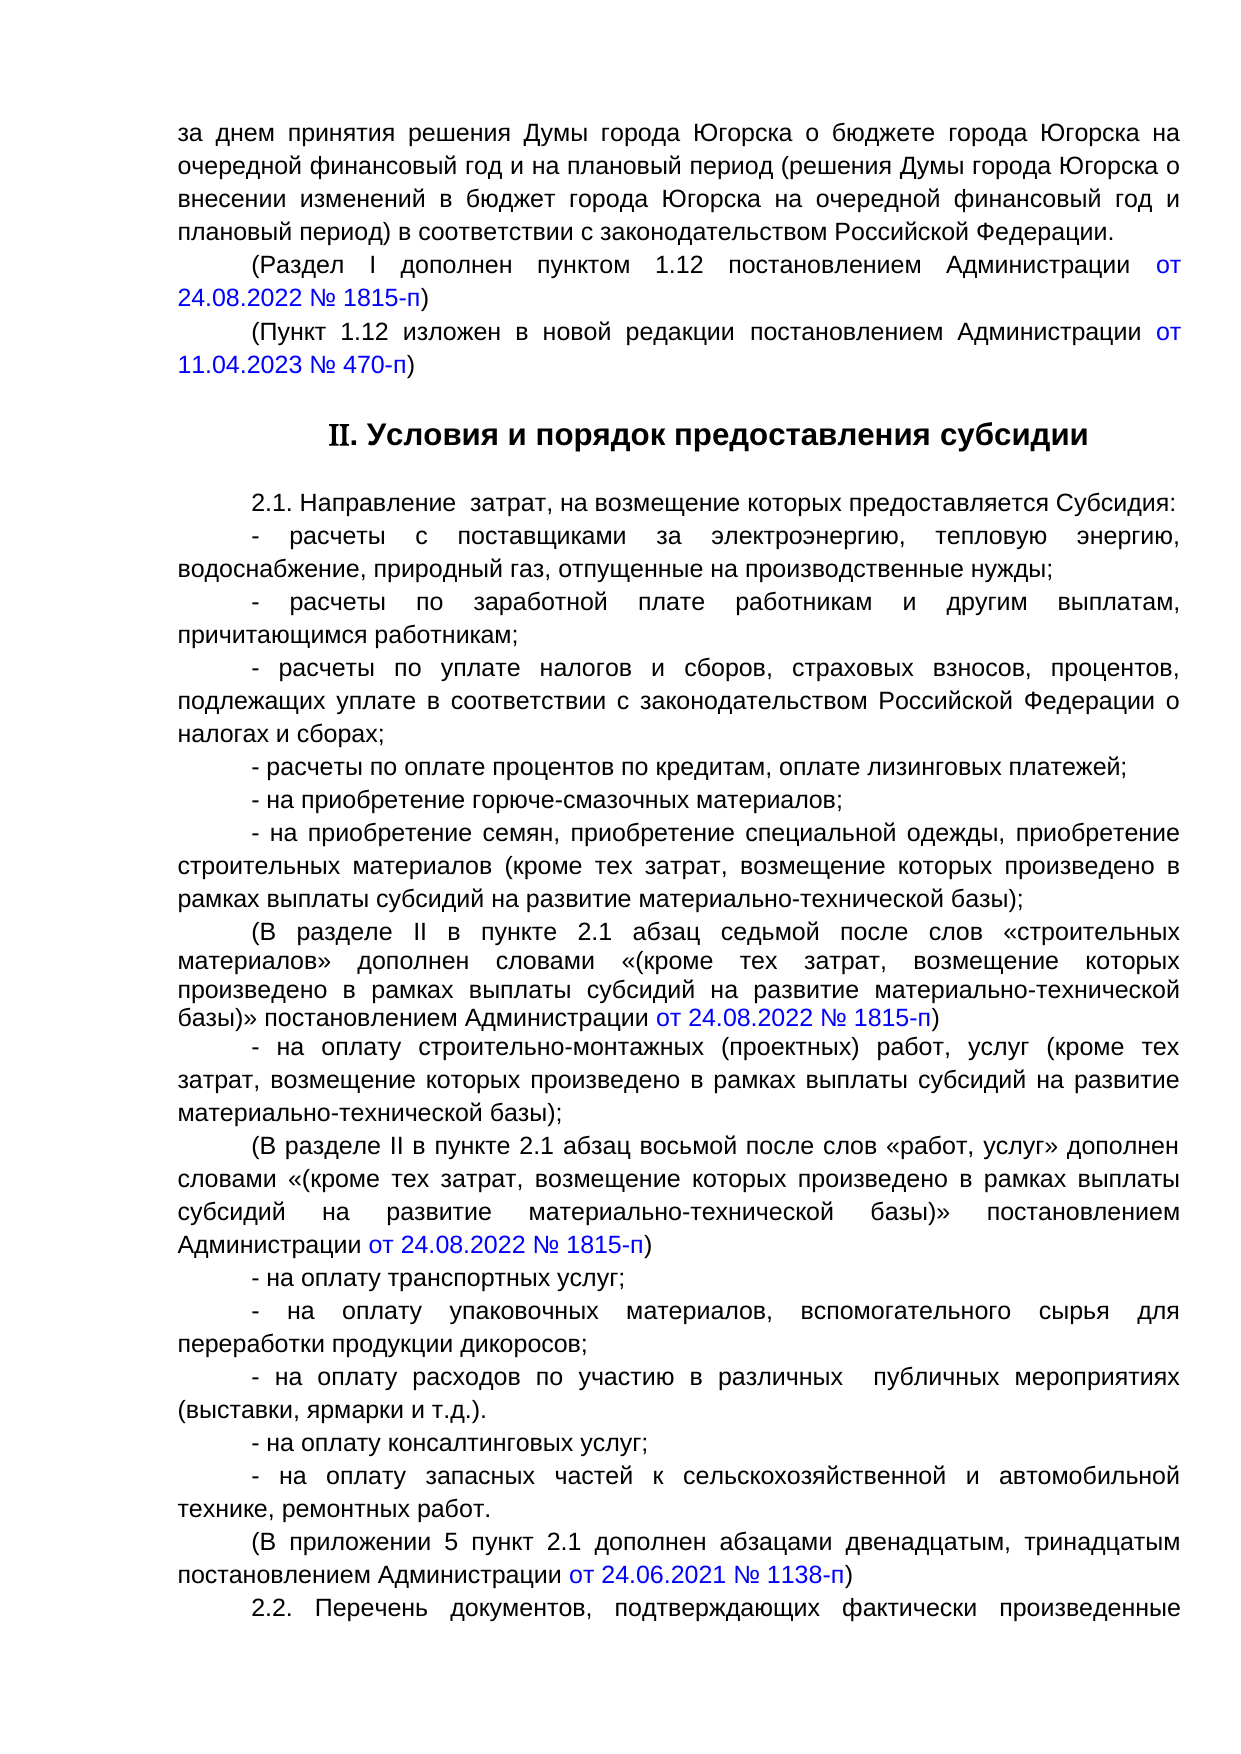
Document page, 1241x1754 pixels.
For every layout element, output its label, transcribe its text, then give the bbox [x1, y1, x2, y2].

text - на оплату строительно-монтажных (проектных) работ, услуг (кроме тех затрат, возмещение которых произведено в рамках выплаты субсидий на развитие материально-технической базы); [177, 1032, 1181, 1127]
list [177, 1593, 1182, 1622]
text - на приобретение горюче-смазочных материалов; [177, 785, 1181, 814]
subtitle . Условия и порядок предоставления субсидии [177, 416, 1181, 452]
text - расчеты с поставщиками за электроэнергию, тепловую энергию, водоснабжение, природный газ, отпущенные на производственные нужды; [177, 521, 1181, 583]
list 2.1. Направление затрат, на возмещение которых предоставляется Субсидия: [177, 488, 1182, 517]
text - расчеты по уплате налогов и сборов, страховых взносов, процентов, подлежащих уплате в соответствии с законодательством Российской Федерации о налогах и сборах; [177, 653, 1181, 748]
text - расчеты по заработной плате работникам и другим выплатам, причитающимся работникам; [177, 587, 1181, 649]
text (Пункт 1.12 изложен в новой редакции постановлением Администрации от 11.04.2023 № 470-п) [177, 317, 1181, 378]
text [177, 118, 1181, 246]
text (В приложении 5 пункт 2.1 дополнен абзацами двенадцатым, тринадцатым постановлением Администрации от 24.06.2021 № 1138-п) [177, 1527, 1181, 1589]
text - расчеты по оплате процентов по кредитам, оплате лизинговых платежей; [177, 752, 1181, 781]
text - на приобретение семян, приобретение специальной одежды, приобретение строительных материалов (кроме тех затрат, возмещение которых произведено в рамках выплаты субсидий на развитие материально-технической базы); [177, 818, 1181, 913]
text (В разделе II в пункте 2.1 абзац восьмой после слов «работ, услуг» дополнен словами «(кроме тех затрат, возмещение которых произведено в рамках выплаты субсидий на развитие материально-технической базы)» постановлением Администрации от 24.08.2022 № 1815-п) [177, 1131, 1181, 1259]
text - на оплату расходов по участию в различных публичных мероприятиях (выставки, ярмарки и т.д.). [177, 1362, 1181, 1424]
text (В разделе II в пункте 2.1 абзац седьмой после слов «строительных материалов» дополнен словами «(кроме тех затрат, возмещение которых произведено в рамках выплаты субсидий на развитие материально-технической базы)» постановлением Администрации от 24.08.2022 № 1815-п) [177, 917, 1181, 1032]
text - на оплату упаковочных материалов, вспомогательного сырья для переработки продукции дикоросов; [177, 1296, 1181, 1358]
text - на оплату консалтинговых услуг; [177, 1428, 1181, 1457]
text - на оплату транспортных услуг; [177, 1263, 1181, 1292]
text (Раздел I дополнен пунктом 1.12 постановлением Администрации от 24.08.2022 № 1815-п) [177, 250, 1181, 312]
text - на оплату запасных частей к сельскохозяйственной и автомобильной технике, ремонтных работ. [177, 1461, 1181, 1523]
